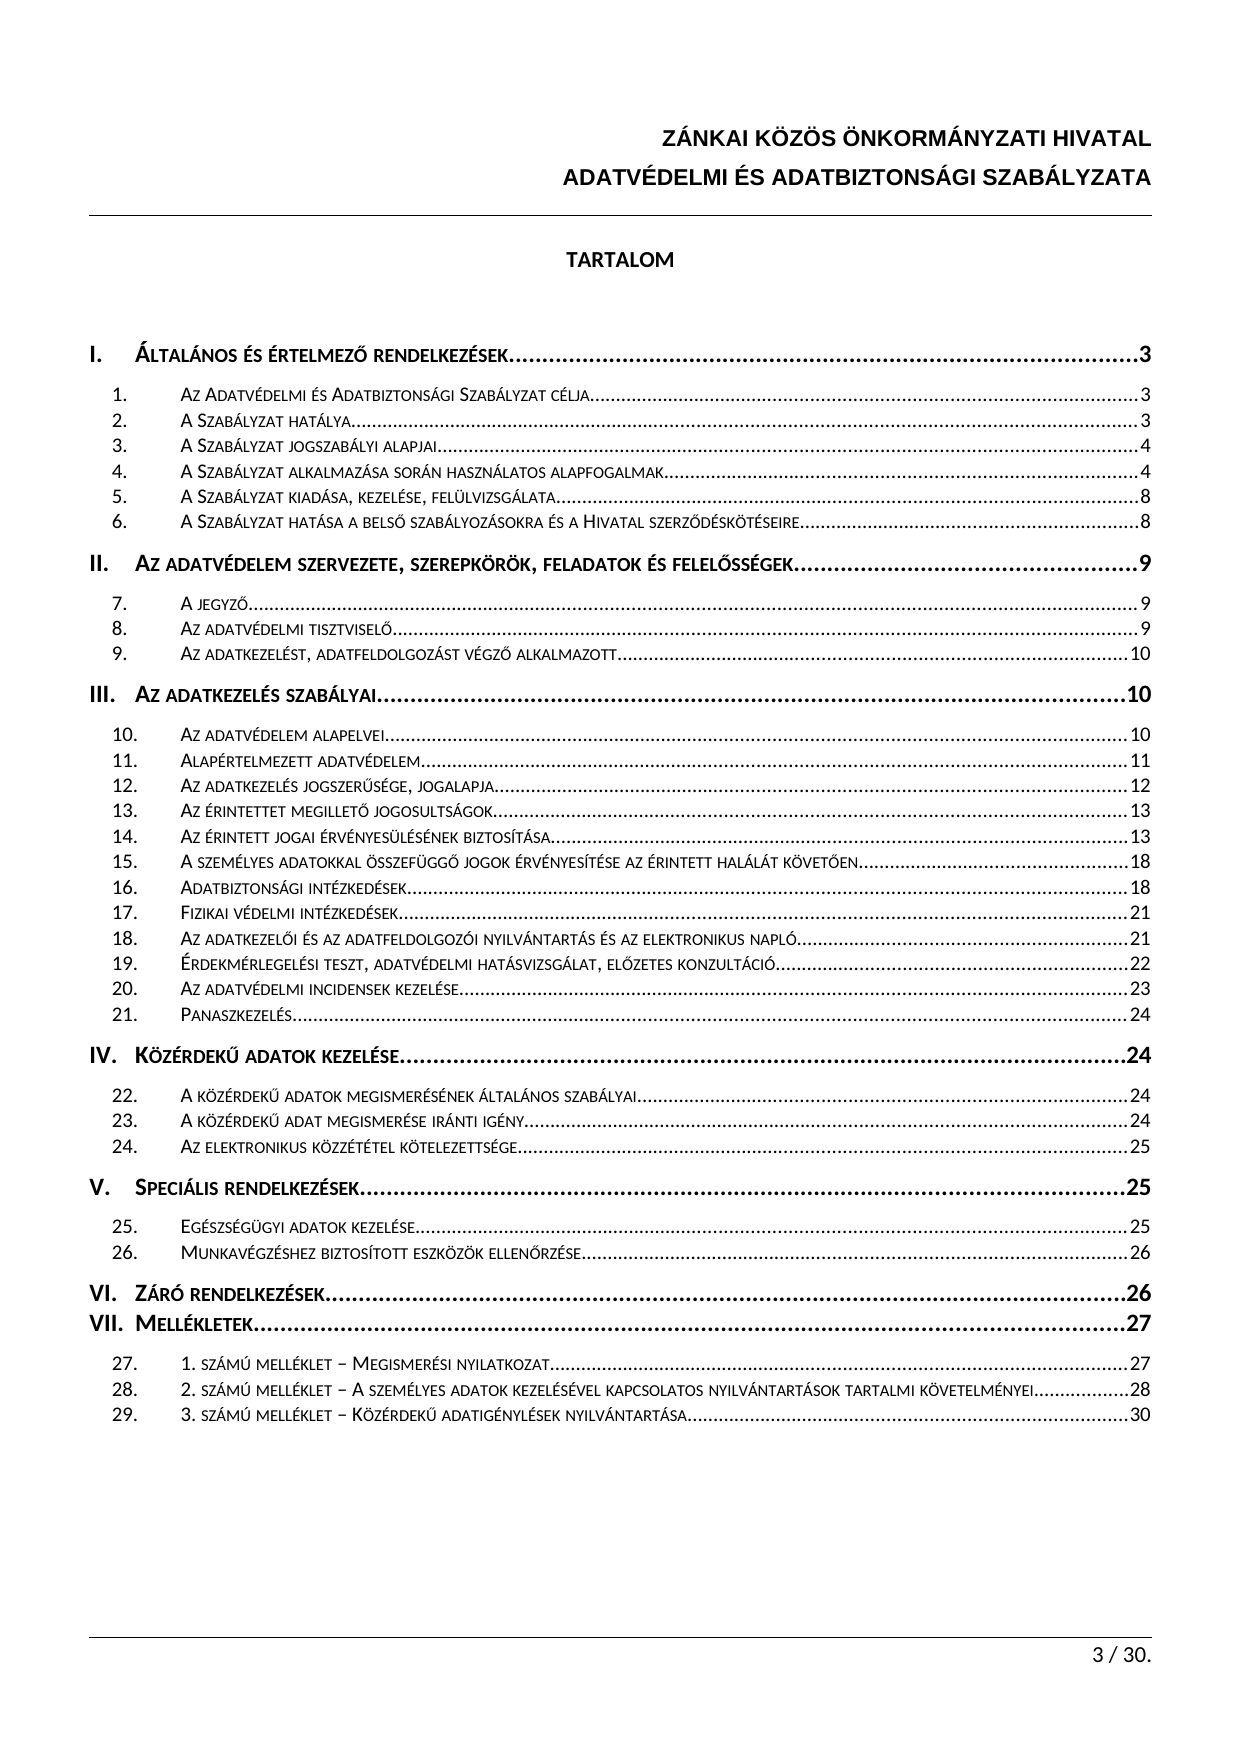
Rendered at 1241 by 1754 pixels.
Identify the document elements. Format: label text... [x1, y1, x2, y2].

text II. Az adatvédelem szervezete, szerepkörök, feladatok és felelősségek 9 [89, 547, 1152, 577]
text 20. Az adatvédelmi incidensek kezelése 23 [112, 976, 1152, 1001]
text 15. A személyes adatokkal összefüggő jogok érvényesítése az érintett halálát követően 18 [112, 848, 1152, 874]
text 7. A jegyző 9 [112, 590, 1152, 615]
text 2. A Szabályzat hatálya 3 [112, 407, 1152, 432]
text 16. Adatbiztonsági intézkedések 18 [112, 874, 1152, 899]
text 3. A Szabályzat jogszabályi alapjai 4 [112, 432, 1152, 458]
text 5. A Szabályzat kiadása, kezelése, felülvizsgálata 8 [112, 483, 1152, 509]
text 12. Az adatkezelés jogszerűsége, jogalapja 12 [112, 772, 1152, 798]
text 18. Az adatkezelői és az adatfeldolgozói nyilvántartás és az elektronikus napló 21 [112, 925, 1152, 950]
text 4. A Szabályzat alkalmazása során használatos alapfogalmak 4 [112, 458, 1152, 483]
text 13. Az érintettet megillető jogosultságok 13 [112, 798, 1152, 823]
text 6. A Szabályzat hatása a belső szabályozásokra és a Hivatal szerződéskötéseire 8 [112, 509, 1152, 534]
text 14. Az érintett jogai érvényesülésének biztosítása 13 [112, 823, 1152, 848]
text 24. Az elektronikus közzététel kötelezettsége 25 [112, 1133, 1152, 1158]
text 1. Az Adatvédelmi és Adatbiztonsági Szabályzat célja 3 [112, 382, 1152, 407]
text 10. Az adatvédelem alapelvei 10 [112, 721, 1152, 747]
text 28. 2. számú melléklet – A személyes adatok kezelésével kapcsolatos nyilvántartások tartalmi követelményei 28 [112, 1376, 1152, 1401]
text TARTALOM [89, 245, 1152, 273]
text 29. 3. számú melléklet – Közérdekű adatigénylések nyilvántartása 30 [112, 1401, 1152, 1427]
text IV. Közérdekű adatok kezelése 24 [89, 1039, 1152, 1069]
text 17. Fizikai védelmi intézkedések 21 [112, 899, 1152, 925]
text 8. Az adatvédelmi tisztviselő 9 [112, 615, 1152, 641]
text 19. Érdekmérlegelési teszt, adatvédelmi hatásvizsgálat, előzetes konzultáció 22 [112, 950, 1152, 976]
text I. Általános és értelmező rendelkezések 3 [89, 339, 1152, 369]
text 23. A közérdekű adat megismerése iránti igény 24 [112, 1107, 1152, 1133]
text 22. A közérdekű adatok megismerésének általános szabályai 24 [112, 1082, 1152, 1107]
text VI. Záró rendelkezések 26 [89, 1277, 1152, 1308]
text 21. Panaszkezelés 24 [112, 1001, 1152, 1026]
text 27. 1. számú melléklet – Megismerési nyilatkozat 27 [112, 1351, 1152, 1376]
text V. Speciális rendelkezések 25 [89, 1171, 1152, 1201]
text VII. Mellékletek 27 [89, 1308, 1152, 1338]
text III. Az adatkezelés szabályai 10 [89, 678, 1152, 709]
text 9. Az adatkezelést, adatfeldolgozást végző alkalmazott 10 [112, 641, 1152, 666]
text 25. Egészségügyi adatok kezelése 25 [112, 1214, 1152, 1239]
text 26. Munkavégzéshez biztosított eszközök ellenőrzése 26 [112, 1239, 1152, 1264]
text 11. Alapértelmezett adatvédelem 11 [112, 747, 1152, 772]
